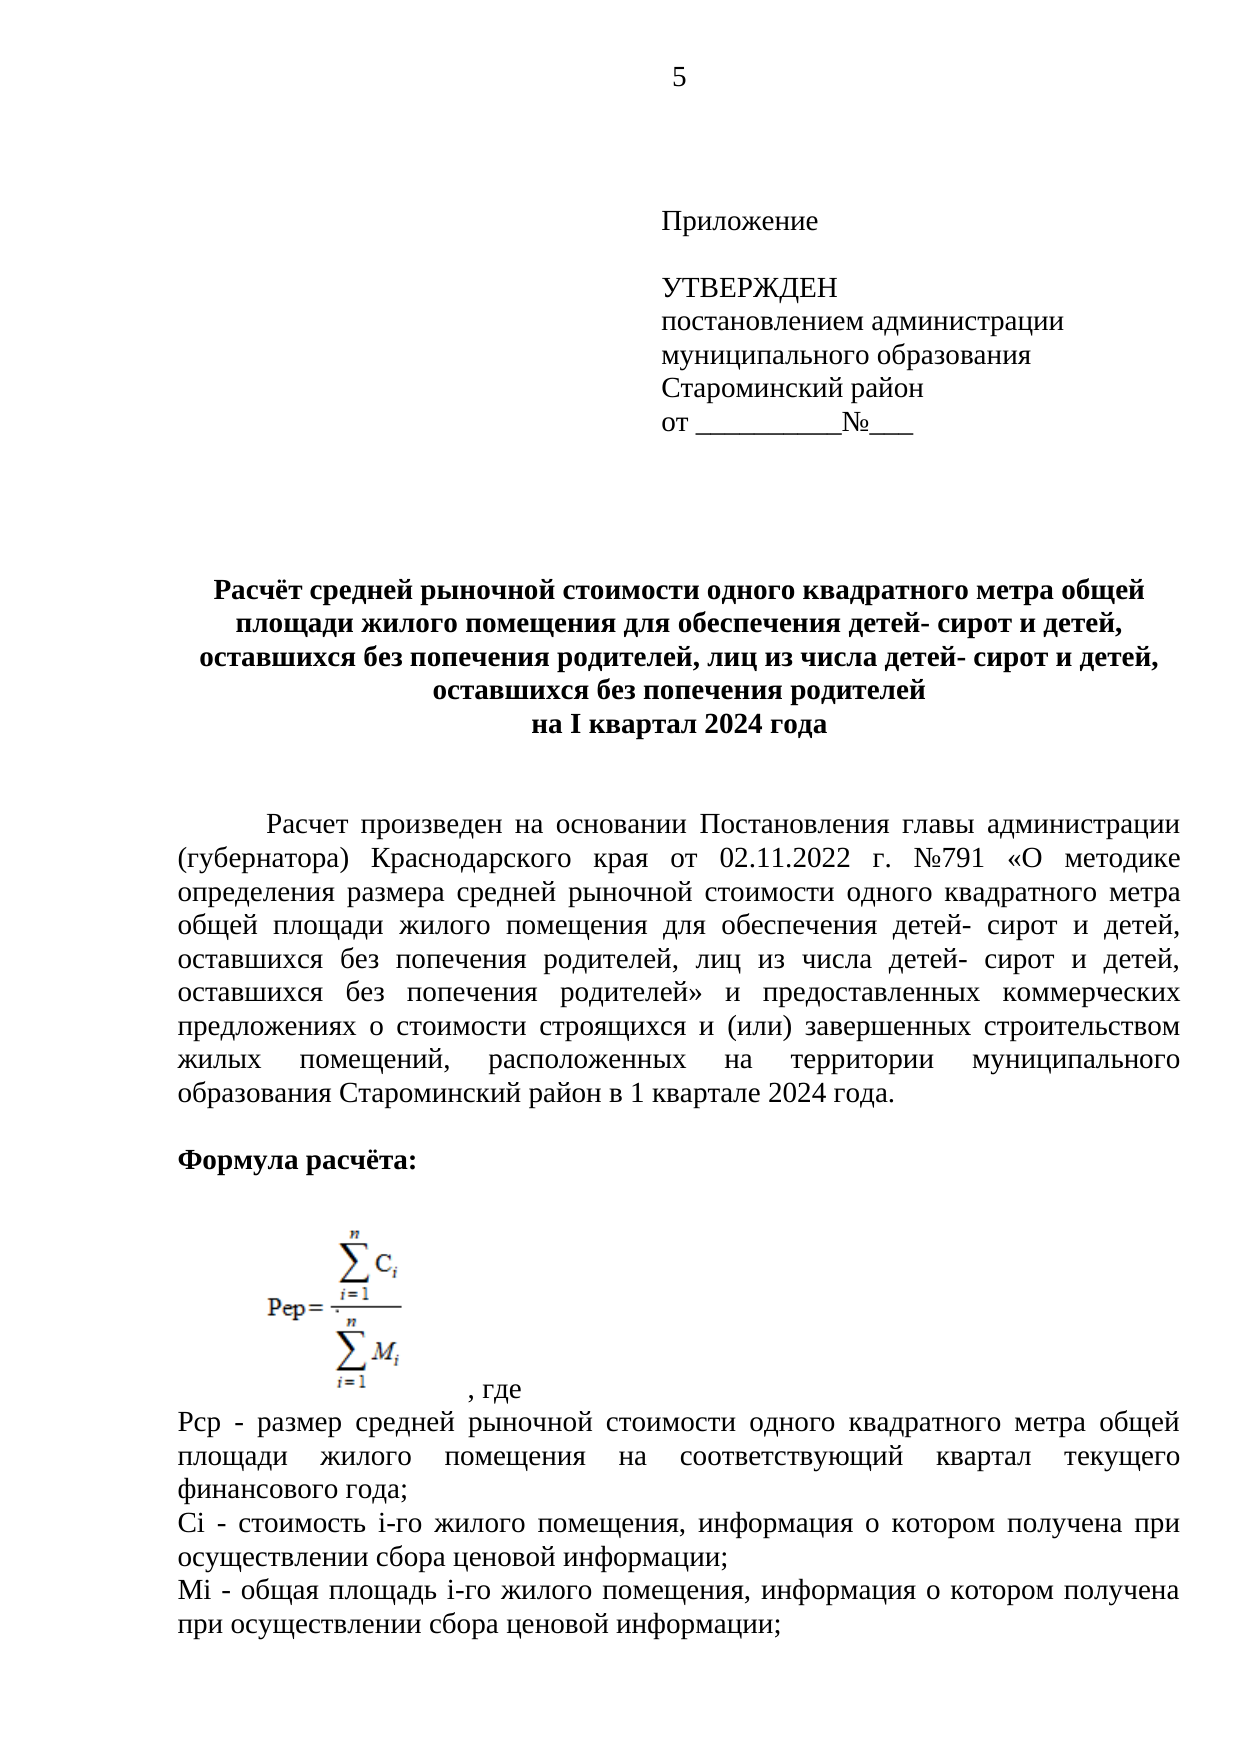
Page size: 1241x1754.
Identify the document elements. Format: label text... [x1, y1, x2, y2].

text Расчёт средней рыночной стоимости одного квадратного метра общей площади жилого помещения для обеспечения детей- сирот и детей, оставшихся без попечения родителей, лиц из числа детей- сирот и детей, [177, 572, 1181, 672]
text Mi - общая площадь i-го жилого помещения, информация о котором получена при осуществлении сбора ценовой информации; [177, 1572, 1181, 1639]
picture [265, 1209, 468, 1399]
text Ci - стоимость i-го жилого помещения, информация о котором получена при осуществлении сбора ценовой информации; [177, 1505, 1181, 1572]
text , где [177, 1209, 1181, 1404]
text Pсp - размер средней рыночной стоимости одного квадратного метра общей площади жилого помещения на соответствующий квартал текущего финансового года; [177, 1404, 1181, 1505]
text Расчет произведен на основании Постановления главы администрации (губернатора) Краснодарского края от 02.11.2022 г. №791 «О методике определения размера средней рыночной стоимости одного квадратного метра общей площади жилого помещения для обеспечения детей- сирот и детей, оставшихся без попечения родителей, лиц из числа детей- сирот и детей, оставшихся без попечения родителей» и предоставленных коммерческих предложениях о стоимости строящихся и (или) завершенных строительством жилых помещений, расположенных на территории муниципального образования Староминский район в 1 квартале 2024 года. [177, 807, 1181, 1108]
text Формула расчёта: [177, 1142, 1181, 1176]
text оставшихся без попечения родителей [177, 672, 1181, 706]
table_header Приложение УТВЕРЖДЕН постановлением администрации муниципального образования Староминский район от __________№___ [650, 203, 1192, 505]
text на I квартал 2024 года [177, 706, 1181, 739]
